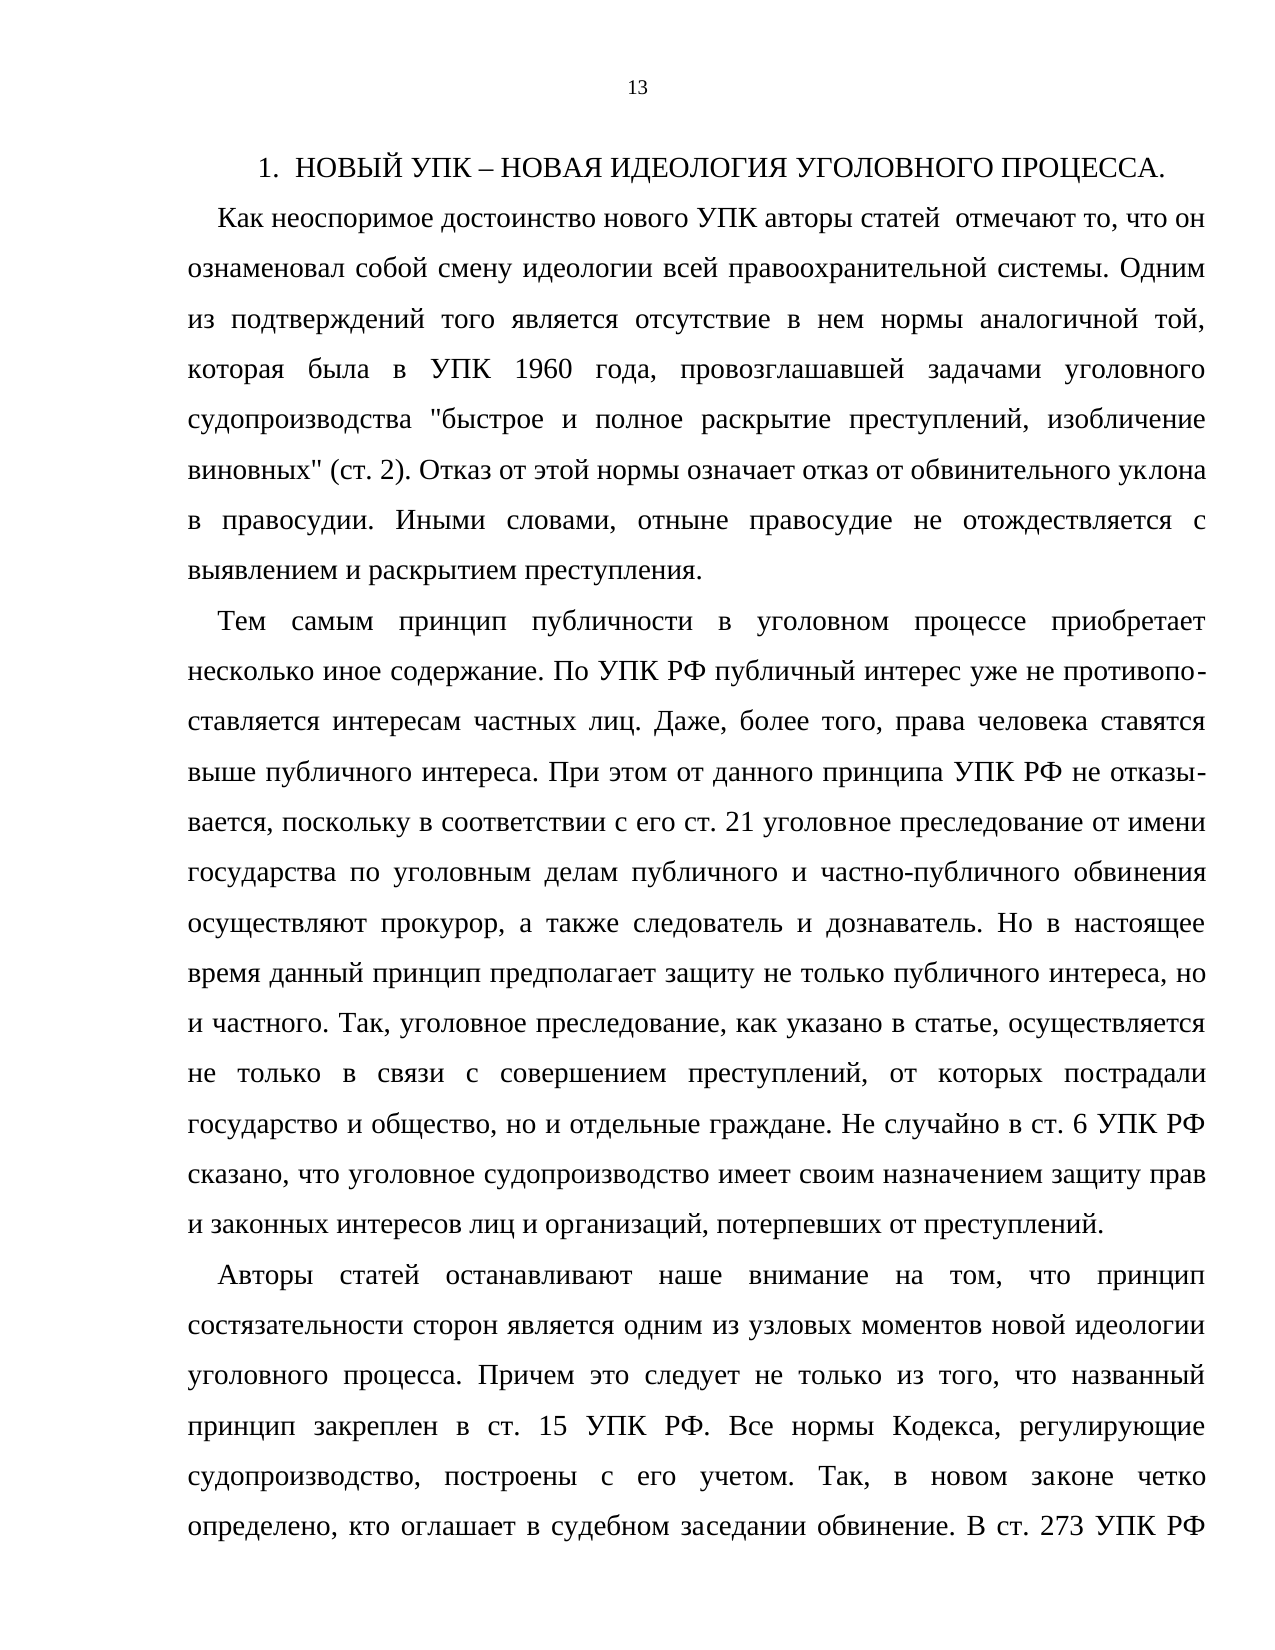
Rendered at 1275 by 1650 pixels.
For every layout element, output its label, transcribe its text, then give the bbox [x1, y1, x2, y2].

text Тем самым принцип публичности в уголовном процессе приобретает несколько иное содержание. По УПК РФ публичный интерес уже не противопоставляется интересам частных лиц. Даже, более того, права человека ставятся выше публичного интереса. При этом от данного принципа УПК РФ не отказывается, поскольку в соответствии с его ст. 21 уголовное преследование от имени государства по уголовным делам публичного и частно-публичного обвинения осуществляют прокурор, а также следователь и дознаватель. Но в настоящее время данный принцип предполагает защиту не только публичного интереса, но и частного. Так, уголовное преследование, как указано в статье, осуществляется не только в связи с совершением преступлений, от которых пострадали государство и общество, но и отдельные граждане. Не случайно в ст. 6 УПК РФ сказано, что уголовное судопроизводство имеет своим назначением защиту прав и законных интересов лиц и организаций, потерпевших от преступлений. [187, 603, 1206, 1240]
text Как неоспоримое достоинство нового УПК авторы статей отмечают то, что он ознаменовал собой смену идеологии всей правоохранительной системы. Одним из подтверждений того является отсутствие в нем нормы аналогичной той, которая была в УПК 1960 года, провозглашавшей задачами уголовного судопроизводства "быстрое и полное раскрытие преступлений, изобличение виновных" (ст. 2). Отказ от этой нормы означает отказ от обвинительного уклона в правосудии. Иными словами, отныне правосудие не отождествляется с выявлением и раскрытием преступления. [187, 200, 1206, 586]
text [187, 1257, 1206, 1542]
list НОВЫЙ УПК – НОВАЯ ИДЕОЛОГИЯ УГОЛОВНОГО ПРОЦЕССА. [217, 150, 1206, 183]
